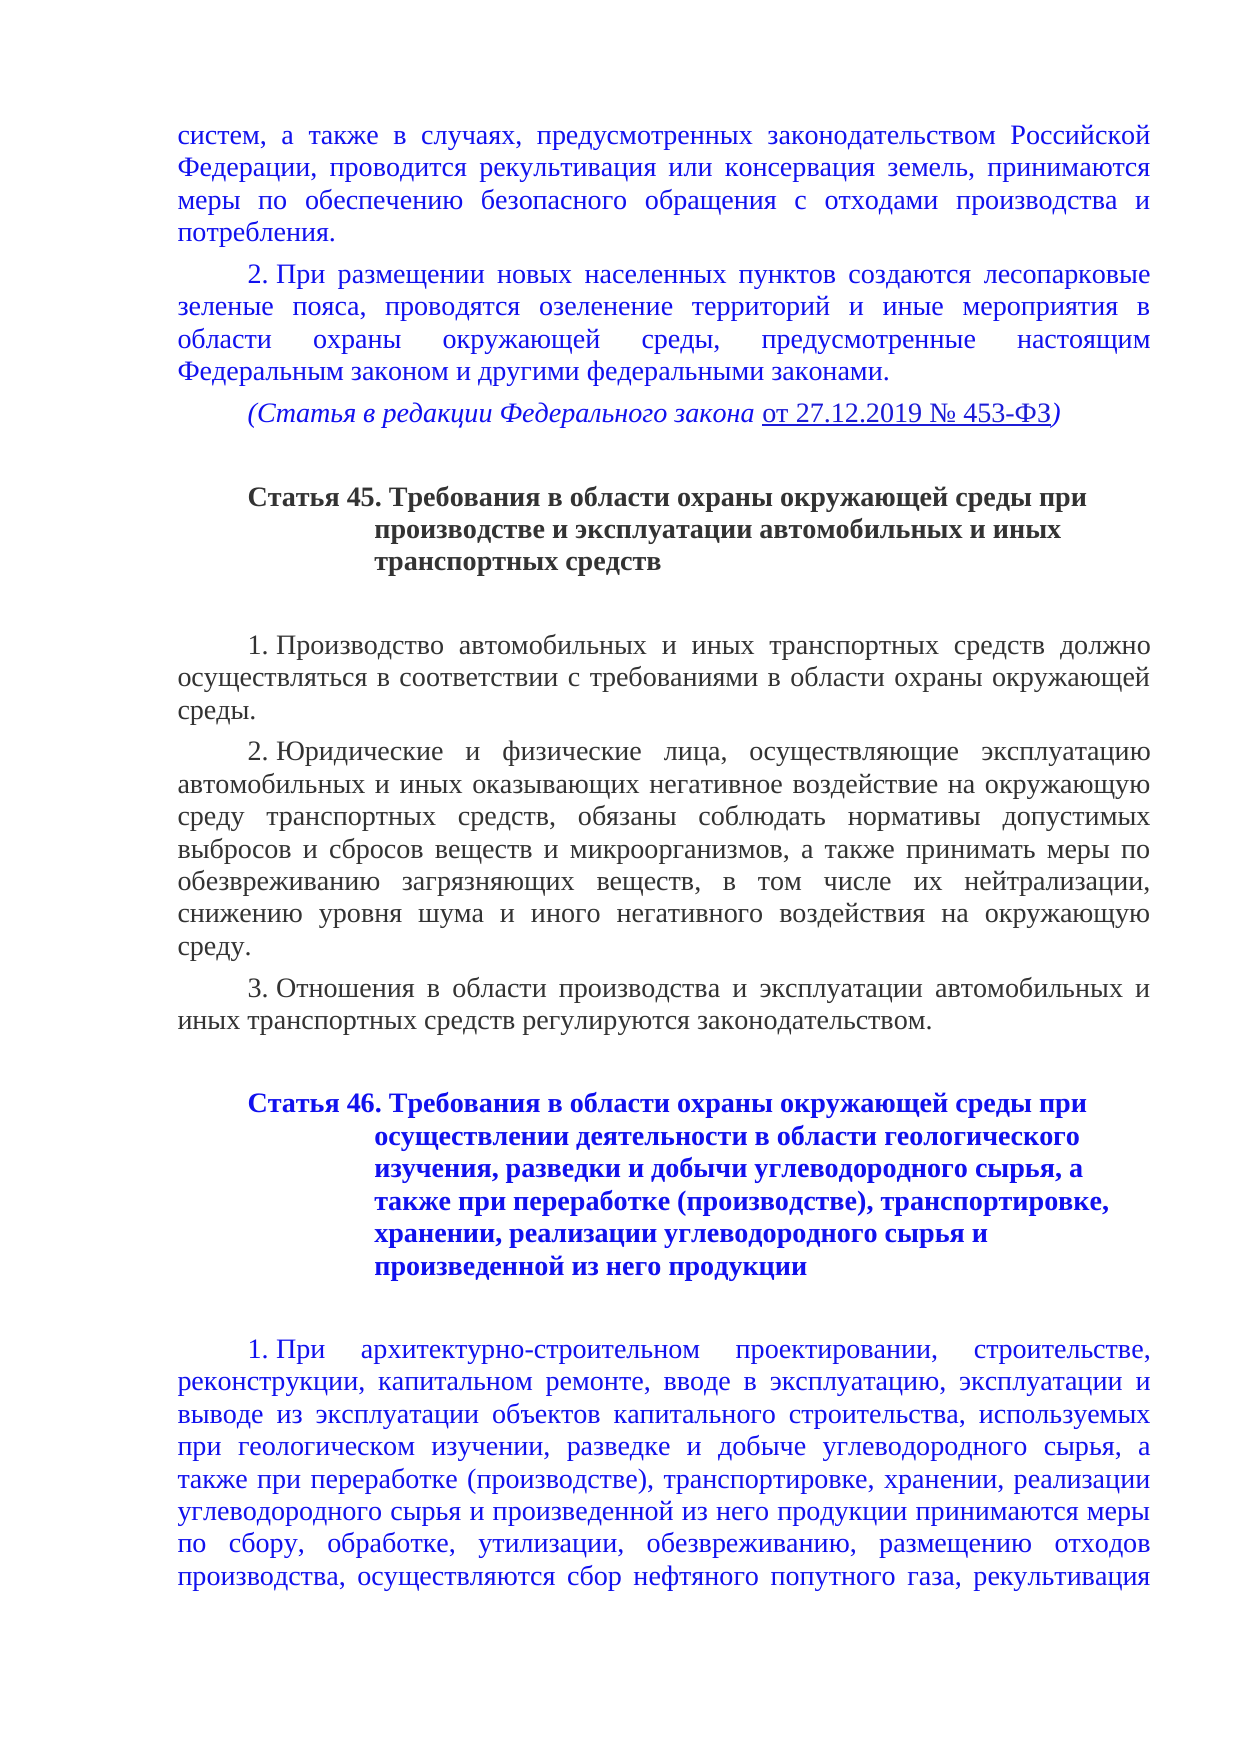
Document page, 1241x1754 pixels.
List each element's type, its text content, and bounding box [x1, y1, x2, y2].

text 3. Отношения в области производства и эксплуатации автомобильных и иных транспортных средств регулируются законодательством. [177, 971, 1152, 1035]
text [177, 1332, 1152, 1591]
text Статья 46. Требования в области охраны окружающей среды при осуществлении деятельности в области геологического изучения, разведки и добычи углеводородного сырья, а также при переработке (производстве), транспортировке, хранении, реализации углеводородного сырья и произведенной из него продукции [247, 1087, 1152, 1281]
text 2. Юридические и физические лица, осуществляющие эксплуатацию автомобильных и иных оказывающих негативное воздействие на окружающую среду транспортных средств, обязаны соблюдать нормативы допустимых выбросов и сбросов веществ и микроорганизмов, а также принимать меры по обезвреживанию загрязняющих веществ, в том числе их нейтрализации, снижению уровня шума и иного негативного воздействия на окружающую среду. [177, 734, 1152, 961]
text (Статья в редакции Федерального закона от 27.12.2019 № 453-ФЗ) [177, 396, 1152, 428]
text Статья 45. Требования в области охраны окружающей среды при производстве и эксплуатации автомобильных и иных транспортных средств [247, 479, 1152, 577]
text 2. При размещении новых населенных пунктов создаются лесопарковые зеленые пояса, проводятся озеленение территорий и иные мероприятия в области охраны окружающей среды, предусмотренные настоящим Федеральным законом и другими федеральными законами. [177, 257, 1152, 387]
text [177, 118, 1152, 248]
text 1. Производство автомобильных и иных транспортных средств должно осуществляться в соответствии с требованиями в области охраны окружающей среды. [177, 628, 1152, 725]
